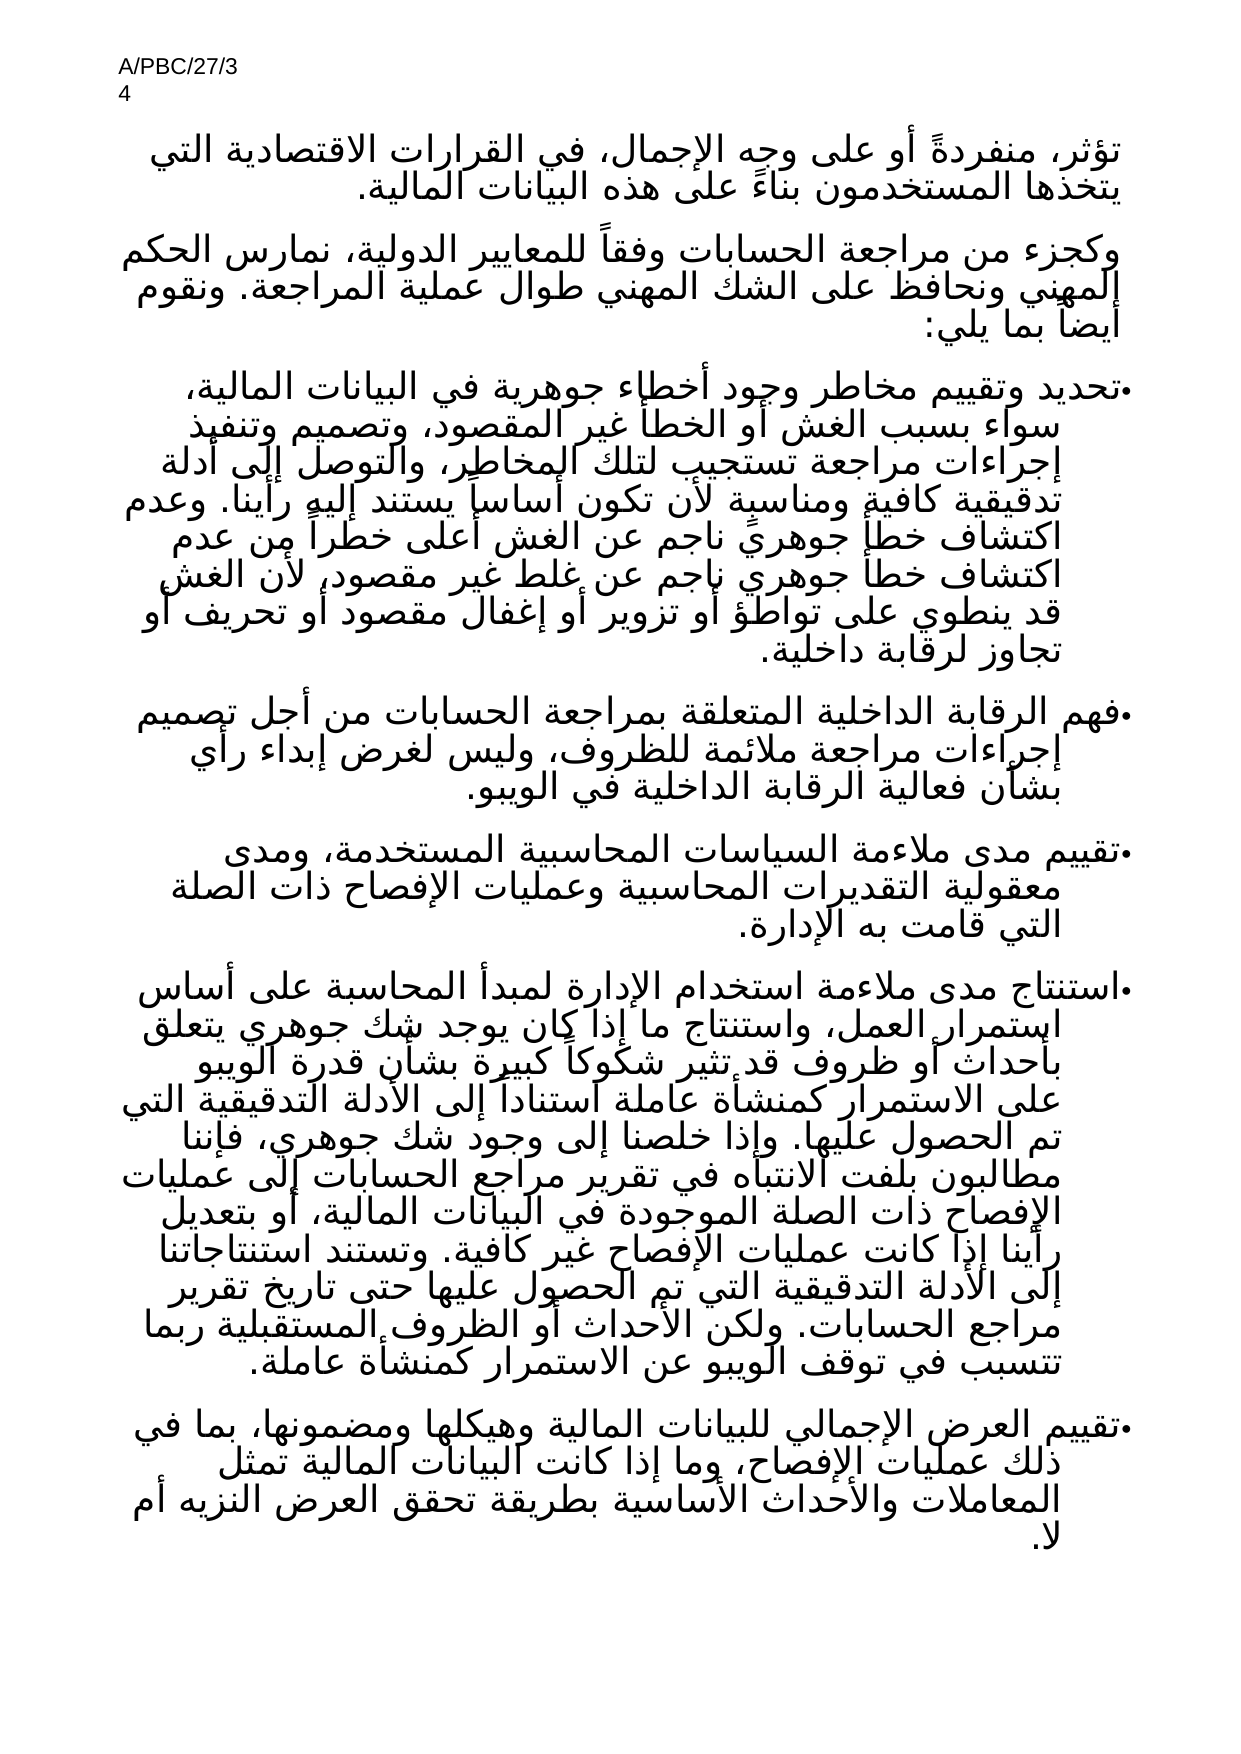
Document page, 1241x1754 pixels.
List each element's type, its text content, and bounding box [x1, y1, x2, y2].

list تقييم مدى ملاءمة السياسات المحاسبية المستخدمة، ومدى معقولية التقديرات المحاسبية وعمليات الإفصاح ذات الصلة التي قامت به الإدارة. [118, 832, 1122, 945]
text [118, 132, 1122, 207]
text وكجزء من مراجعة الحسابات وفقاً للمعايير الدولية، نمارس الحكم المهني ونحافظ على الشك المهني طوال عملية المراجعة. ونقوم أيضاً بما يلي: [118, 232, 1122, 345]
list تقييم العرض الإجمالي للبيانات المالية وهيكلها ومضمونها، بما في ذلك عمليات الإفصاح، وما إذا كانت البيانات المالية تمثل المعاملات والأحداث الأساسية بطريقة تحقق العرض النزيه أم لا. [118, 1407, 1122, 1557]
list تحديد وتقييم مخاطر وجود أخطاء جوهرية في البيانات المالية، سواء بسبب الغش أو الخطأ غير المقصود، وتصميم وتنفيذ إجراءات مراجعة تستجيب لتلك المخاطر، والتوصل إلى أدلة تدقيقية كافية ومناسبٍة لأن تكون أساساً يستند إليه رأينا. وعدم اكتشاف خطأ جوهري ناجم عن الغش أعلى خطراً من عدم اكتشاف خطأ جوهري ناجم عن غلط غير مقصود، لأن الغش قد ينطوي على تواطؤ أو تزوير أو إغفال مقصود أو تحريف أو تجاوز لرقابة داخلية. [118, 370, 1122, 670]
list فهم الرقابة الداخلية المتعلقة بمراجعة الحسابات من أجل تصميم إجراءات مراجعة ملائمة للظروف، وليس لغرض إبداء رأي بشأن فعالية الرقابة الداخلية في الويبو. [118, 695, 1122, 807]
list استنتاج مدى ملاءمة استخدام الإدارة لمبدأ المحاسبة على أساس استمرار العمل، واستنتاج ما إذا كان يوجد شك جوهري يتعلق بأحداث أو ظروف قد تثير شكوكاً كبيرة بشأن قدرة الويبو على الاستمرار كمنشأة عاملة استناداً إلى الأدلة التدقيقية التي تم الحصول عليها. وإذا خلصنا إلى وجود شك جوهري، فإننا مطالبون بلفت الانتباه في تقرير مراجع الحسابات إلى عمليات الإفصاح ذات الصلة الموجودة في البيانات المالية، أو بتعديل رأينا إذا كانت عمليات الإفصاح غير كافية. وتستند استنتاجاتنا إلى الأدلة التدقيقية التي تم الحصول عليها حتى تاريخ تقرير مراجع الحسابات. ولكن الأحداث أو الظروف المستقبلية ربما تتسبب في توقف الويبو عن الاستمرار كمنشأة عاملة. [118, 970, 1122, 1382]
